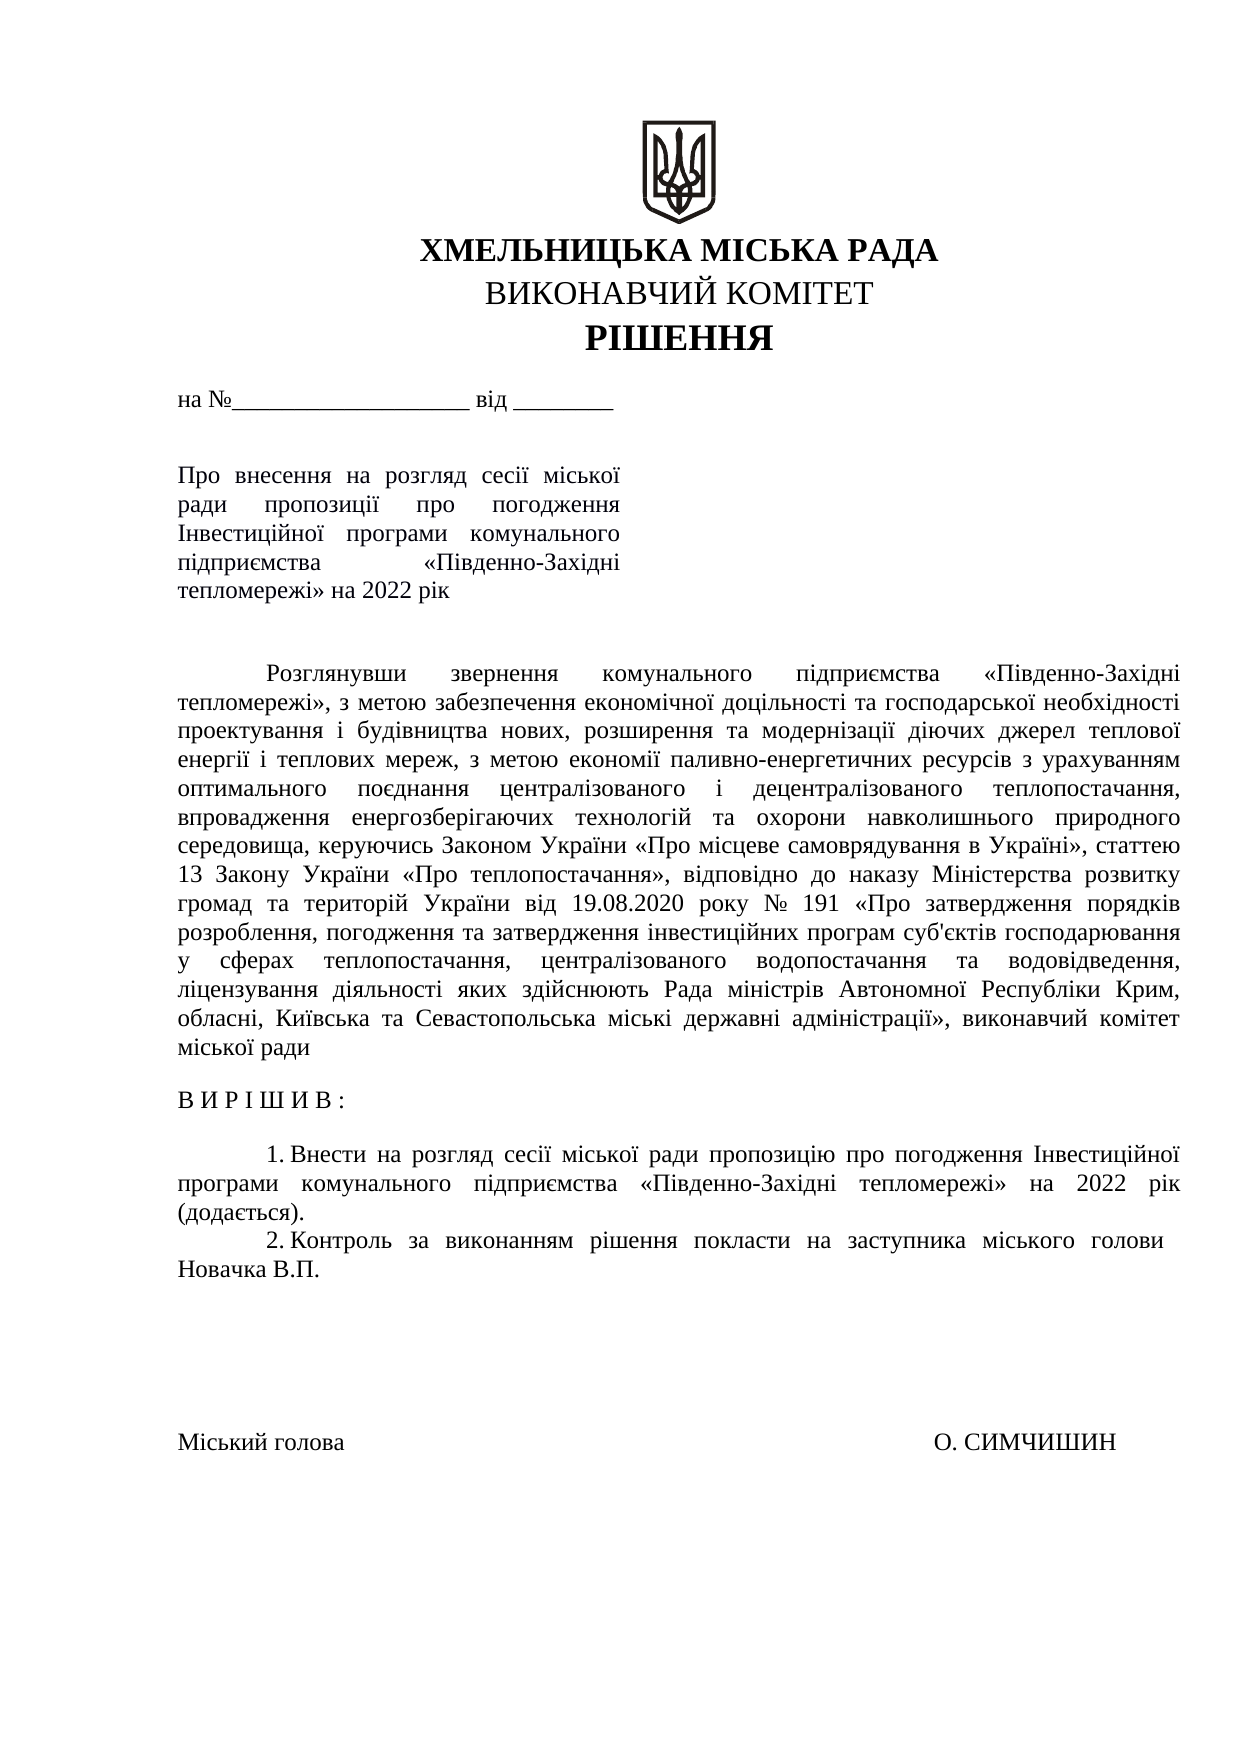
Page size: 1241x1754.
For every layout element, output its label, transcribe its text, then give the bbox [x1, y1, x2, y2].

text Розглянувши звернення комунального підприємства «Південно-Західні тепломережі», з метою забезпечення економічної доцільності та господарської необхідності проектування і будівництва нових, розширення та модернізації діючих джерел теплової енергії і теплових мереж, з метою економії паливно-енергетичних ресурсів з урахуванням оптимального поєднання централізованого і децентралізованого теплопостачання, впровадження енергозберігаючих технологій та охорони навколишнього природного середовища, керуючись Законом України «Про місцеве самоврядування в Україні», статтею 13 Закону України «Про теплопостачання», відповідно до наказу Міністерства розвитку громад та територій України від 19.08.2020 року № 191 «Про затвердження порядків розроблення, погодження та затвердження інвестиційних програм суб'єктів господарювання у сферах теплопостачання, централізованого водопостачання та водовідведення, ліцензування діяльності яких здійснюють Рада міністрів Автономної Республіки Крим, обласні, Київська та Севастопольська міські державні адміністрації», виконавчий комітет міської ради [177, 658, 1181, 1061]
list Внести на розгляд сесії міської ради пропозицію про погодження Інвестиційної програми комунального підприємства «Південно-Західні тепломережі» на 2022 рік (додається). [177, 1139, 1181, 1226]
text ХМЕЛЬНИЦЬКА МІСЬКА РАДА [177, 231, 1181, 269]
text ВИКОНАВЧИЙ КОМІТЕТ [177, 273, 1181, 311]
text на №___________________ від ________ [177, 384, 1181, 413]
text Про внесення на розгляд сесії міської ради пропозиції про погодження Інвестиційної програми комунального підприємства «Південно-Західні тепломережі» на 2022 рік [177, 461, 620, 604]
text Міський голова О. СИМЧИШИН [177, 1427, 1181, 1456]
text В И Р І Ш И В : [177, 1086, 1181, 1114]
text РІШЕННЯ [177, 316, 1181, 359]
list Контроль за виконанням рішення покласти на заступника міського голови Новачка В.П. [177, 1226, 1181, 1283]
